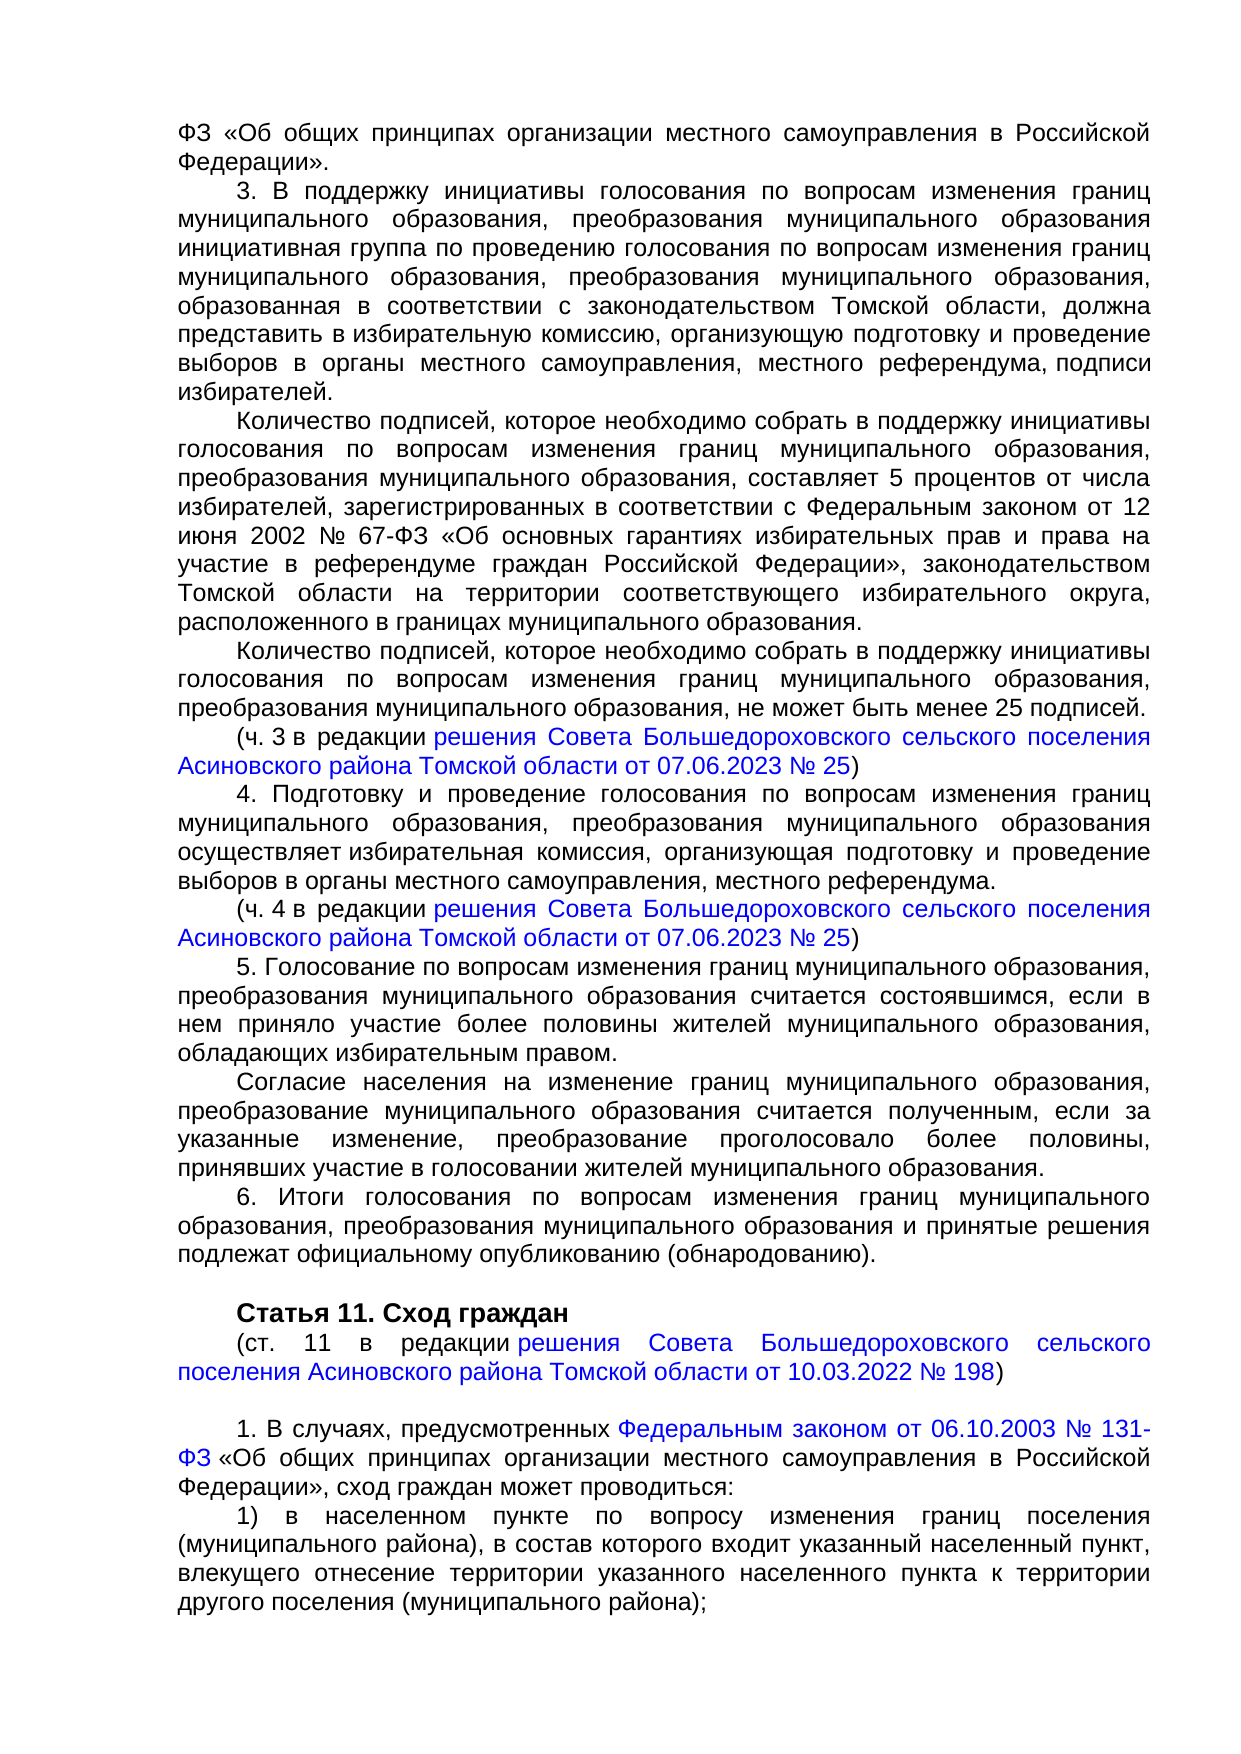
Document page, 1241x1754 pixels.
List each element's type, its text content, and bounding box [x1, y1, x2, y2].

text 5. Голосование по вопросам изменения границ муниципального образования, преобразования муниципального образования считается состоявшимся, если в нем приняло участие более половины жителей муниципального образования, обладающих избирательным правом. [177, 952, 1152, 1067]
text (ч. 3 в редакции решения Совета Большедороховского сельского поселения Асиновского района Томской области от 07.06.2023 № 25) [177, 722, 1152, 779]
text (ч. 4 в редакции решения Совета Большедороховского сельского поселения Асиновского района Томской области от 07.06.2023 № 25) [177, 894, 1152, 952]
text 3. В поддержку инициативы голосования по вопросам изменения границ муниципального образования, преобразования муниципального образования инициативная группа по проведению голосования по вопросам изменения границ муниципального образования, преобразования муниципального образования, образованная в соответствии с законодательством Томской области, должна представить в избирательную комиссию, организующую подготовку и проведение выборов в органы местного самоуправления, местного референдума, подписи избирателей. [177, 176, 1152, 406]
text 1) в населенном пункте по вопросу изменения границ поселения (муниципального района), в состав которого входит указанный населенный пункт, влекущего отнесение территории указанного населенного пункта к территории другого поселения (муниципального района); [177, 1501, 1152, 1616]
text Количество подписей, которое необходимо собрать в поддержку инициативы голосования по вопросам изменения границ муниципального образования, преобразования муниципального образования, составляет 5 процентов от числа избирателей, зарегистрированных в соответствии с Федеральным законом от 12 июня 2002 № 67-ФЗ «Об основных гарантиях избирательных прав и права на участие в референдуме граждан Российской Федерации», законодательством Томской области на территории соответствующего избирательного округа, расположенного в границах муниципального образования. [177, 406, 1152, 636]
text 1. В случаях, предусмотренных Федеральным законом от 06.10.2003 № 131-ФЗ «Об общих принципах организации местного самоуправления в Российской Федерации», сход граждан может проводиться: [177, 1414, 1152, 1501]
text Статья 11. Сход граждан [177, 1297, 1152, 1328]
text Согласие населения на изменение границ муниципального образования, преобразование муниципального образования считается полученным, если за указанные изменение, преобразование проголосовало более половины, принявших участие в голосовании жителей муниципального образования. [177, 1067, 1152, 1182]
text 6. Итоги голосования по вопросам изменения границ муниципального образования, преобразования муниципального образования и принятые решения подлежат официальному опубликованию (обнародованию). [177, 1182, 1152, 1268]
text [177, 118, 1152, 176]
text Количество подписей, которое необходимо собрать в поддержку инициативы голосования по вопросам изменения границ муниципального образования, преобразования муниципального образования, не может быть менее 25 подписей. [177, 636, 1152, 722]
text 4. Подготовку и проведение голосования по вопросам изменения границ муниципального образования, преобразования муниципального образования осуществляет избирательная комиссия, организующая подготовку и проведение выборов в органы местного самоуправления, местного референдума. [177, 779, 1152, 894]
text (ст. 11 в редакции решения Совета Большедороховского сельского поселения Асиновского района Томской области от 10.03.2022 № 198) [177, 1328, 1152, 1386]
